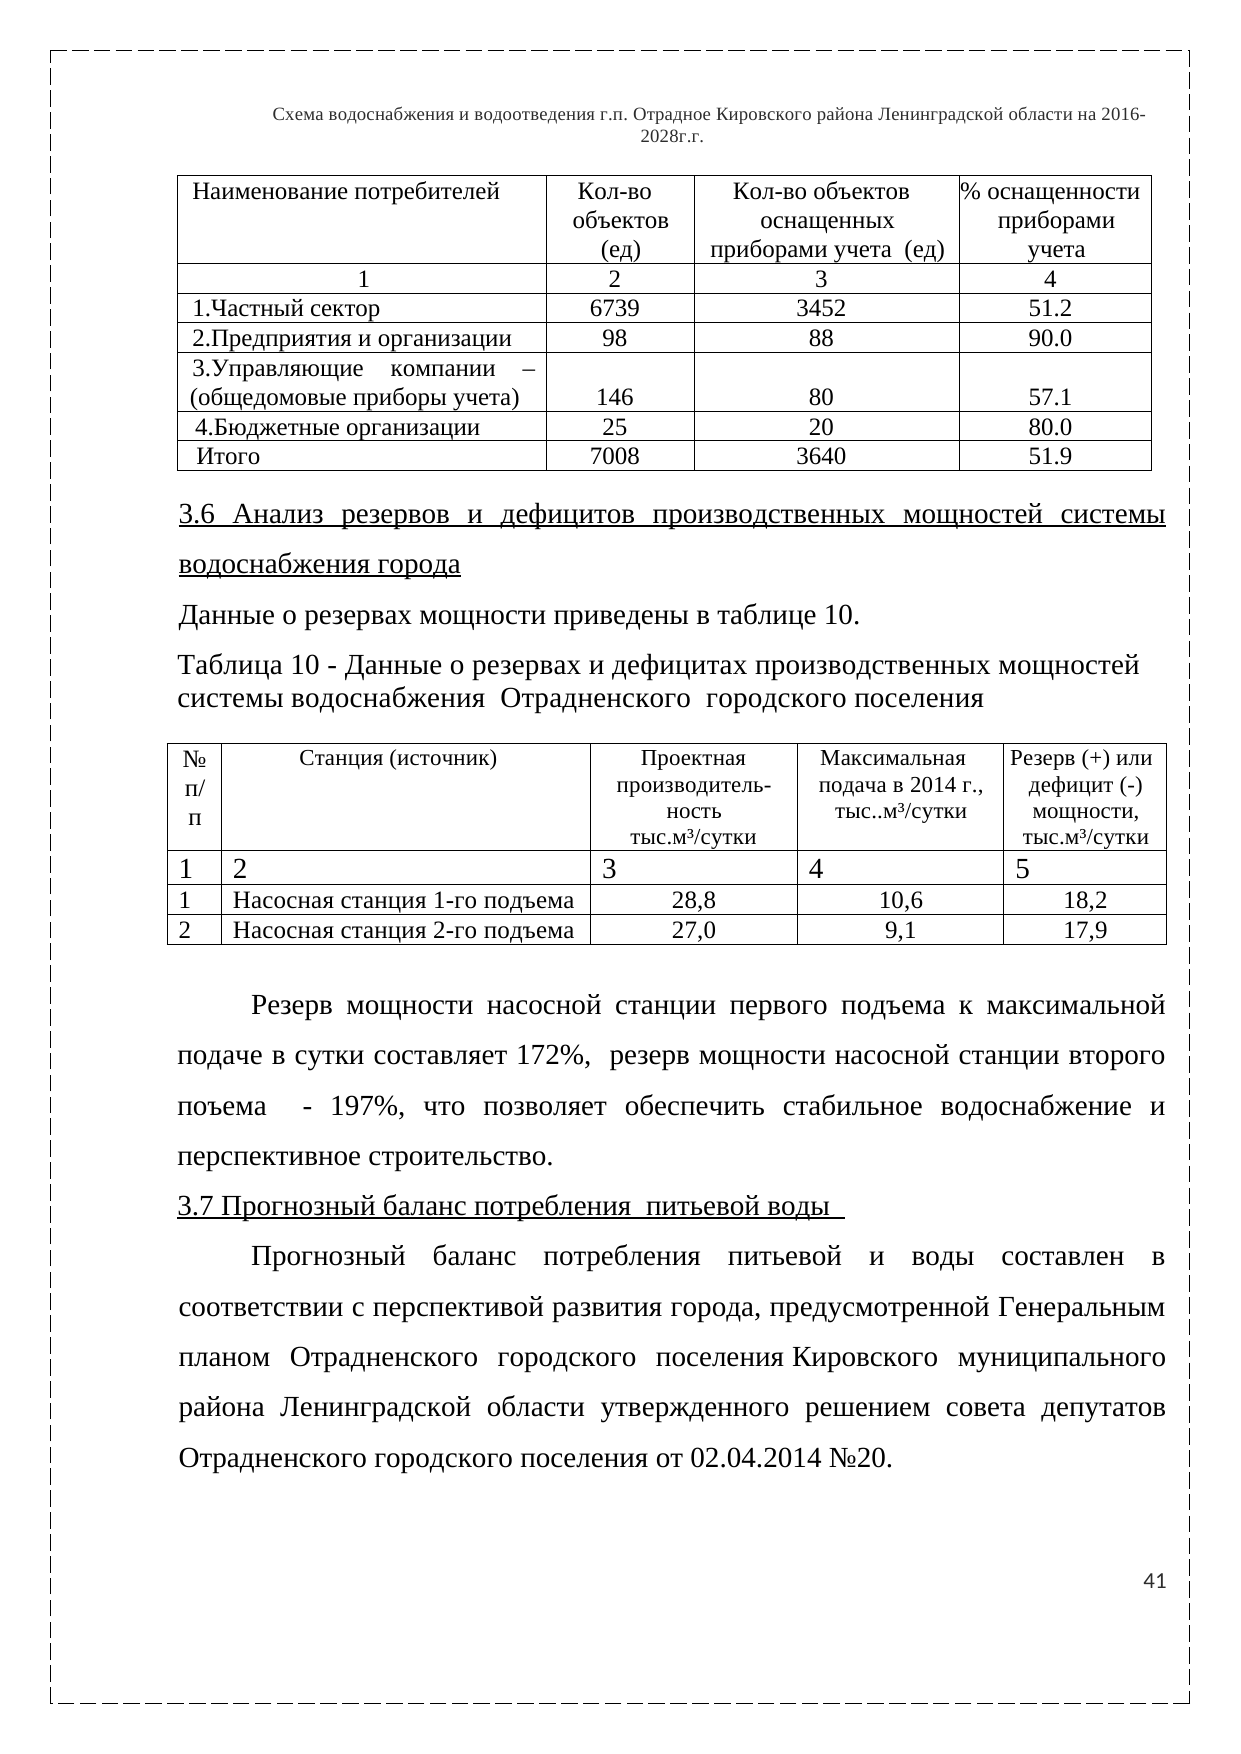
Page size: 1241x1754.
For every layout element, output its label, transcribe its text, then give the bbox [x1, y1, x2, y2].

text Прогнозный баланс потребления питьевой и воды составлен в соответствии с перспективой развития города, предусмотренной Генеральным планом Отрадненского городского поселения Кировского муниципального района Ленинградской области утвержденного решением совета депутатов Отрадненского городского поселения от 02.04.2014 №20. [178, 1238, 1166, 1473]
table_cell 18,2 [1004, 885, 1166, 914]
table_cell 27,0 [591, 915, 797, 944]
table_header Наименование потребителей [178, 176, 546, 263]
table_cell 3452 [695, 294, 959, 322]
table_cell 4 [798, 851, 1003, 884]
table_cell 1 [168, 885, 221, 914]
table_header Резерв (+) или дефицит (-) мощности, тыс.м³/сутки [1004, 744, 1166, 850]
table_cell 25 [547, 412, 694, 440]
table_cell 98 [547, 323, 694, 352]
text Таблица 10 - Данные о резервах и дефицитах производственных мощностей системы водоснабжения Отрадненского городского поселения [177, 647, 1166, 714]
table_cell 28,8 [591, 885, 797, 914]
table_cell Насосная станция 2-го подъема [222, 915, 590, 944]
text Резерв мощности насосной станции первого подъема к максимальной подаче в сутки составляет 172%, резерв мощности насосной станции второго поъема - 197%, что позволяет обеспечить стабильное водоснабжение и перспективное строительство. [177, 987, 1166, 1171]
text Данные о резервах мощности приведены в таблице 10. [178, 597, 1166, 630]
table_header Максимальная подача в 2014 г., тыс..м³/сутки [798, 744, 1003, 850]
table_cell 4.Бюджетные организации [178, 412, 546, 440]
table_cell 51.2 [960, 294, 1151, 322]
table_cell 3 [695, 264, 959, 292]
table_header Станция (источник) [222, 744, 590, 850]
table_cell 7008 [547, 441, 694, 470]
table_cell 5 [1004, 851, 1166, 884]
table_cell Итого [178, 441, 546, 470]
table_header Проектная производитель-ность тыс.м³/сутки [591, 744, 797, 850]
table_cell 2 [168, 915, 221, 944]
table_cell 80.0 [960, 412, 1151, 440]
table_cell 17,9 [1004, 915, 1166, 944]
table_cell 146 [547, 353, 694, 411]
table_cell 2 [547, 264, 694, 292]
table_cell 2 [222, 851, 590, 884]
table_cell 1 [178, 264, 546, 292]
table_cell 1 [168, 851, 221, 884]
table_header % оснащенности приборами учета [960, 176, 1151, 263]
table_cell 1.Частный сектор [178, 294, 546, 322]
table_cell 4 [960, 264, 1151, 292]
table_header № п/п [168, 744, 221, 850]
table_cell 3 [591, 851, 797, 884]
table_cell 80 [695, 353, 959, 411]
table_cell 51.9 [960, 441, 1151, 470]
table_cell 10,6 [798, 885, 1003, 914]
table_cell 6739 [547, 294, 694, 322]
table_cell 20 [695, 412, 959, 440]
table_cell 3.Управляющие компании – (общедомовые приборы учета) [178, 353, 546, 411]
table_cell 57.1 [960, 353, 1151, 411]
table_header Кол-во объектов (ед) [547, 176, 694, 263]
table_cell 88 [695, 323, 959, 352]
table_header Кол-во объектов оснащенных приборами учета (ед) [695, 176, 959, 263]
text 3.6 Анализ резервов и дефицитов производственных мощностей системы водоснабжения города [178, 526, 1166, 580]
table_cell 90.0 [960, 323, 1151, 352]
text 3.6 Анализ резервов и дефицитов производственных мощностей системы водоснабжения города [178, 496, 1166, 525]
text 3.7 Прогнозный баланс потребления питьевой воды [177, 1188, 1166, 1222]
table_cell Насосная станция 1-го подъема [222, 885, 590, 914]
table_cell 2.Предприятия и организации [178, 323, 546, 352]
table_cell 3640 [695, 441, 959, 470]
table_cell 9,1 [798, 915, 1003, 944]
